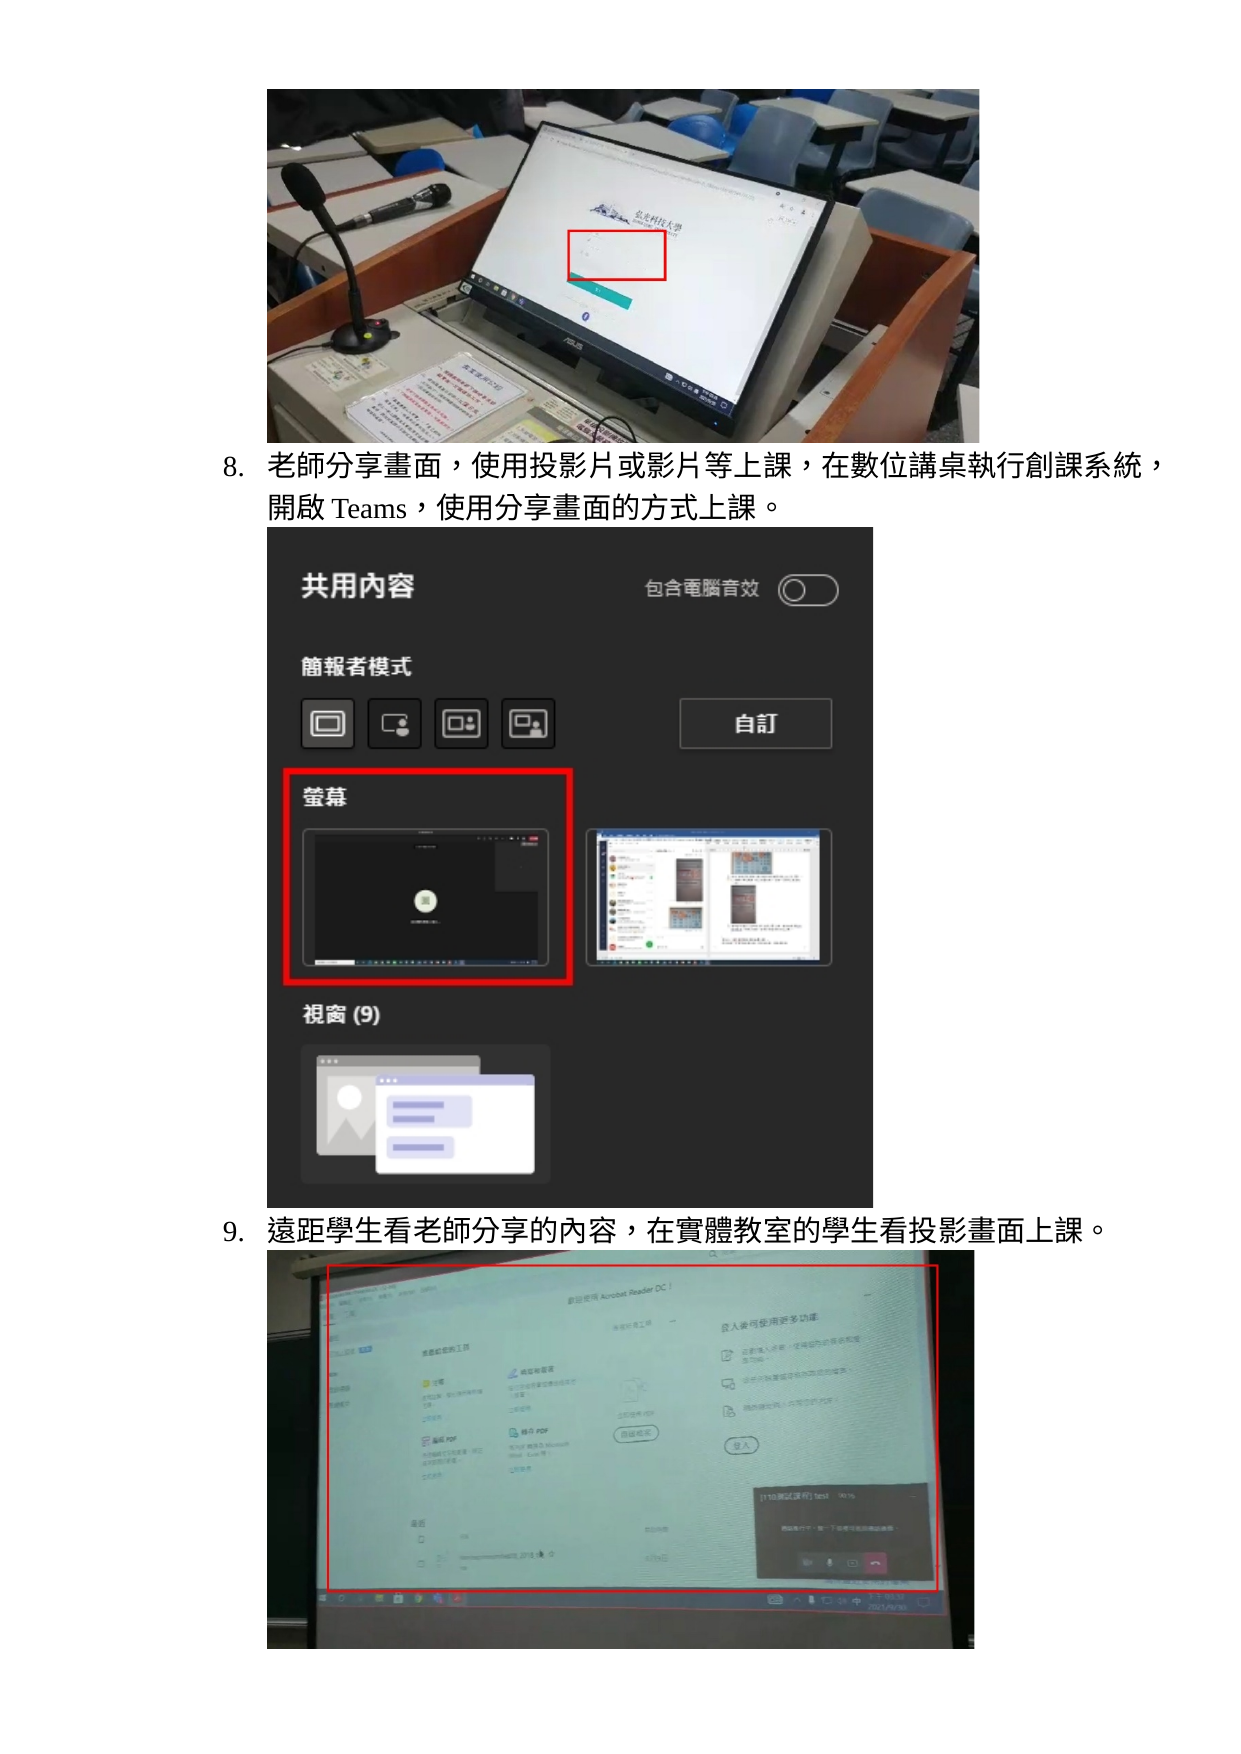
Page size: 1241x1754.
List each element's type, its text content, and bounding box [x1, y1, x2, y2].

picture [267, 527, 874, 1208]
picture [267, 1250, 975, 1649]
list 老師分享畫面，使用投影片或影片等上課，在數位講桌執行創課系統，開啟Teams，使用分享畫面的方式上課。 [223, 443, 1165, 527]
picture [267, 89, 980, 443]
list 遠距學生看老師分享的內容，在實體教室的學生看投影畫面上課。 [223, 1208, 1165, 1250]
